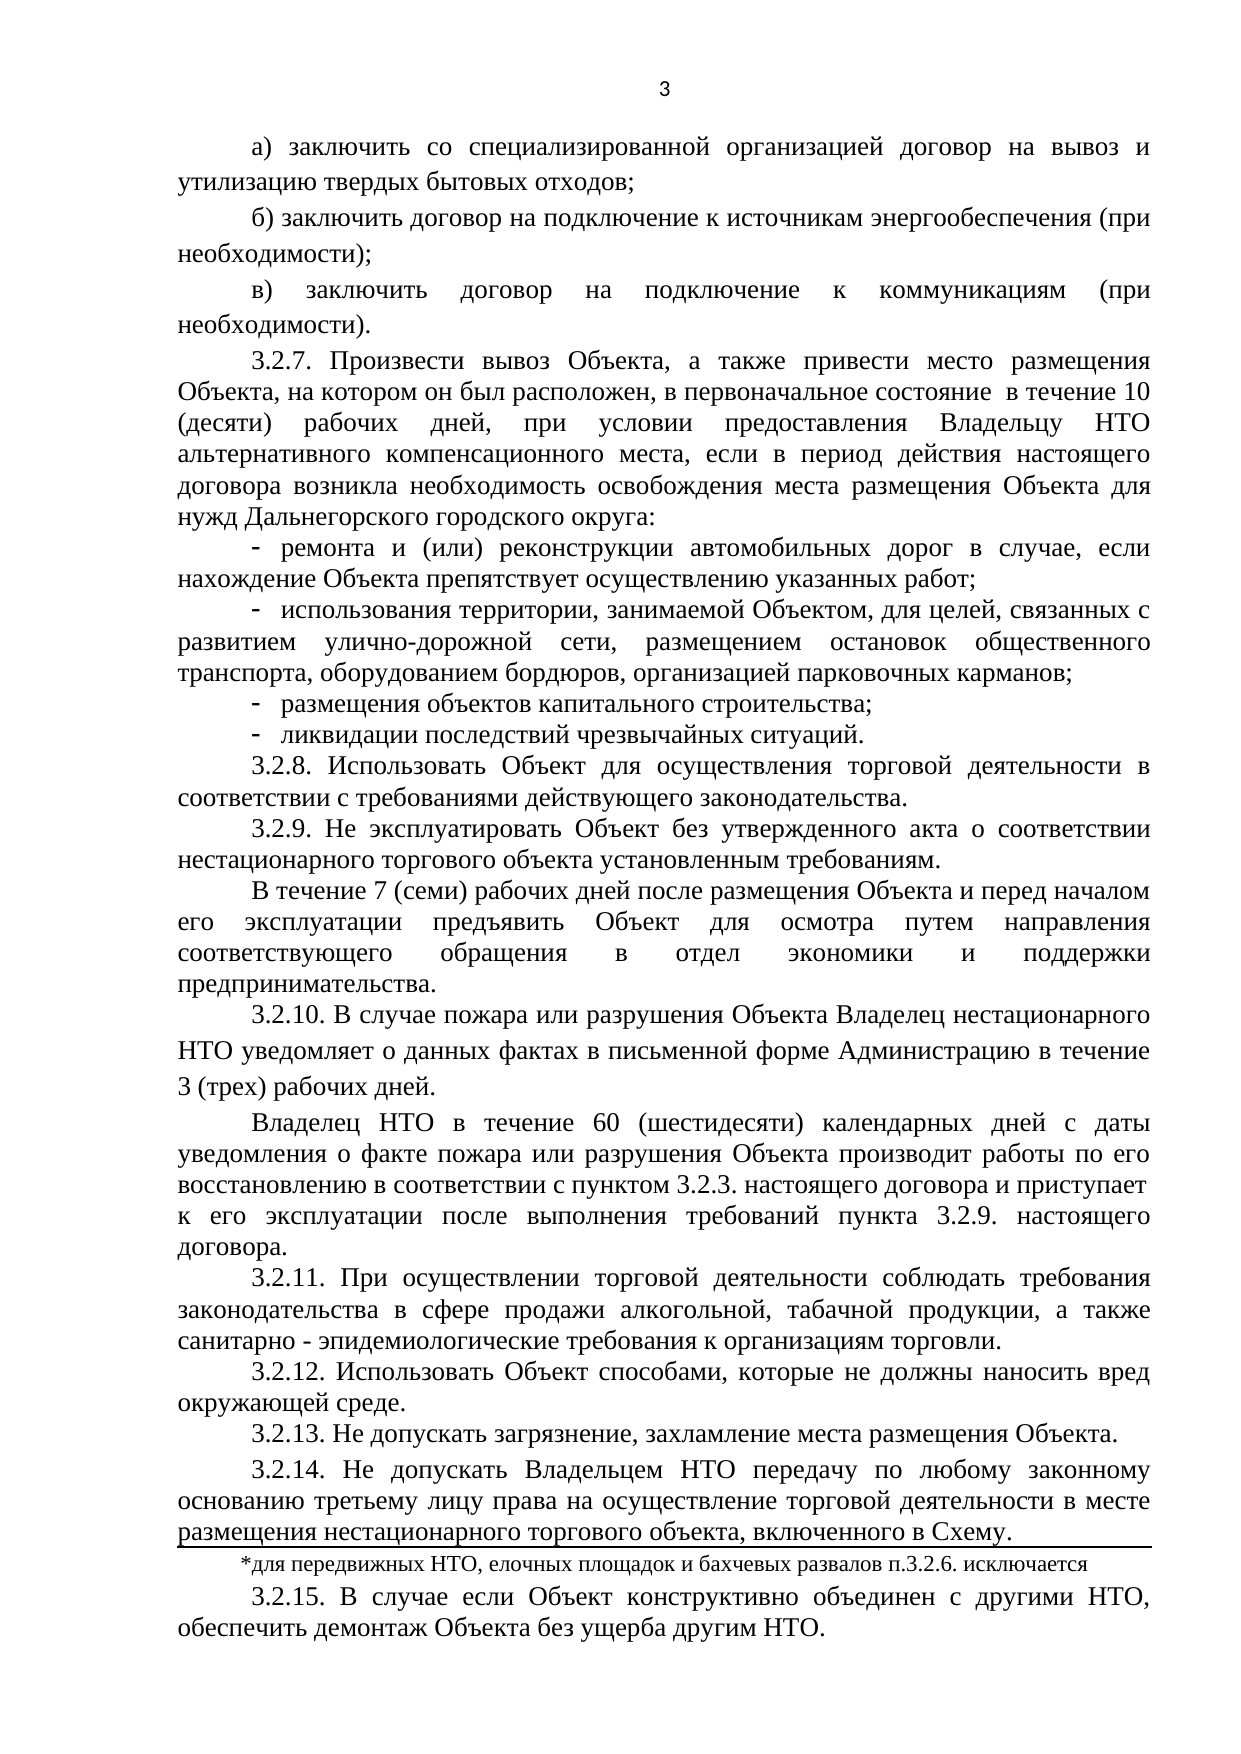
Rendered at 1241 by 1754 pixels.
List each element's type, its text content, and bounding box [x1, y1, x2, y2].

text 3.2.15. В случае если Объект конструктивно объединен с другими НТО, обеспечить демонтаж Объекта без ущерба другим НТО. [177, 1580, 1152, 1642]
text 3.2.10. В случае пожара или разрушения Объекта Владелец нестационарного НТО уведомляет о данных фактах в письменной форме Администрацию в течение 3 (трех) рабочих дней. [177, 999, 1152, 1101]
text 3.2.7. Произвести вывоз Объекта, а также привести место размещения Объекта, на котором он был расположен, в первоначальное состояние в течение 10 (десяти) рабочих дней, при условии предоставления Владельцу НТО альтернативного компенсационного места, если в период действия настоящего договора возникла необходимость освобождения места размещения Объекта для нужд Дальнегорского городского округа: [177, 344, 1152, 531]
text Владелец НТО в течение 60 (шестидесяти) календарных дней с даты уведомления о факте пожара или разрушения Объекта производит работы по его восстановлению в соответствии с пунктом 3.2.3. настоящего договора и приступает [177, 1106, 1152, 1199]
text 3.2.12. Использовать Объект способами, которые не должны наносить вред окружающей среде. [177, 1355, 1152, 1417]
text а) заключить со специализированной организацией договор на вывоз и утилизацию твердых бытовых отходов; [177, 130, 1152, 197]
list ремонта и (или) реконструкции автомобильных дорог в случае, если нахождение Объекта препятствует осуществлению указанных работ; [177, 531, 1152, 593]
text 3.2.11. При осуществлении торговой деятельности соблюдать требования законодательства в сфере продажи алкогольной, табачной продукции, а также санитарно - эпидемиологические требования к организациям торговли. [177, 1262, 1152, 1355]
text к его эксплуатации после выполнения требований пункта 3.2.9. настоящего договора. [177, 1199, 1152, 1262]
text 3.2.8. Использовать Объект для осуществления торговой деятельности в соответствии с требованиями действующего законодательства. [177, 749, 1152, 812]
text В течение 7 (семи) рабочих дней после размещения Объекта и перед началом его эксплуатации предъявить Объект для осмотра путем направления соответствующего обращения в отдел экономики и поддержки предпринимательства. [177, 874, 1152, 999]
list размещения объектов капитального строительства; [177, 687, 1152, 718]
text 3.2.14. Не допускать Владельцем НТО передачу по любому законному основанию третьему лицу права на осуществление торговой деятельности в месте размещения нестационарного торгового объекта, включенного в Схему. [177, 1453, 1152, 1546]
list ликвидации последствий чрезвычайных ситуаций. [177, 718, 1152, 749]
list использования территории, занимаемой Объектом, для целей, связанных с развитием улично-дорожной сети, размещением остановок общественного транспорта, оборудованием бордюров, организацией парковочных карманов; [177, 593, 1152, 687]
text в) заключить договор на подключение к коммуникациям (при необходимости). [177, 273, 1152, 339]
text 3.2.9. Не эксплуатировать Объект без утвержденного акта о соответствии нестационарного торгового объекта установленным требованиям. [177, 812, 1152, 874]
text *для передвижных НТО, елочных площадок и бахчевых развалов п.3.2.6. исключается [177, 1548, 1152, 1576]
text 3.2.13. Не допускать загрязнение, захламление места размещения Объекта. [177, 1417, 1152, 1448]
text б) заключить договор на подключение к источникам энергообеспечения (при необходимости); [177, 201, 1152, 268]
